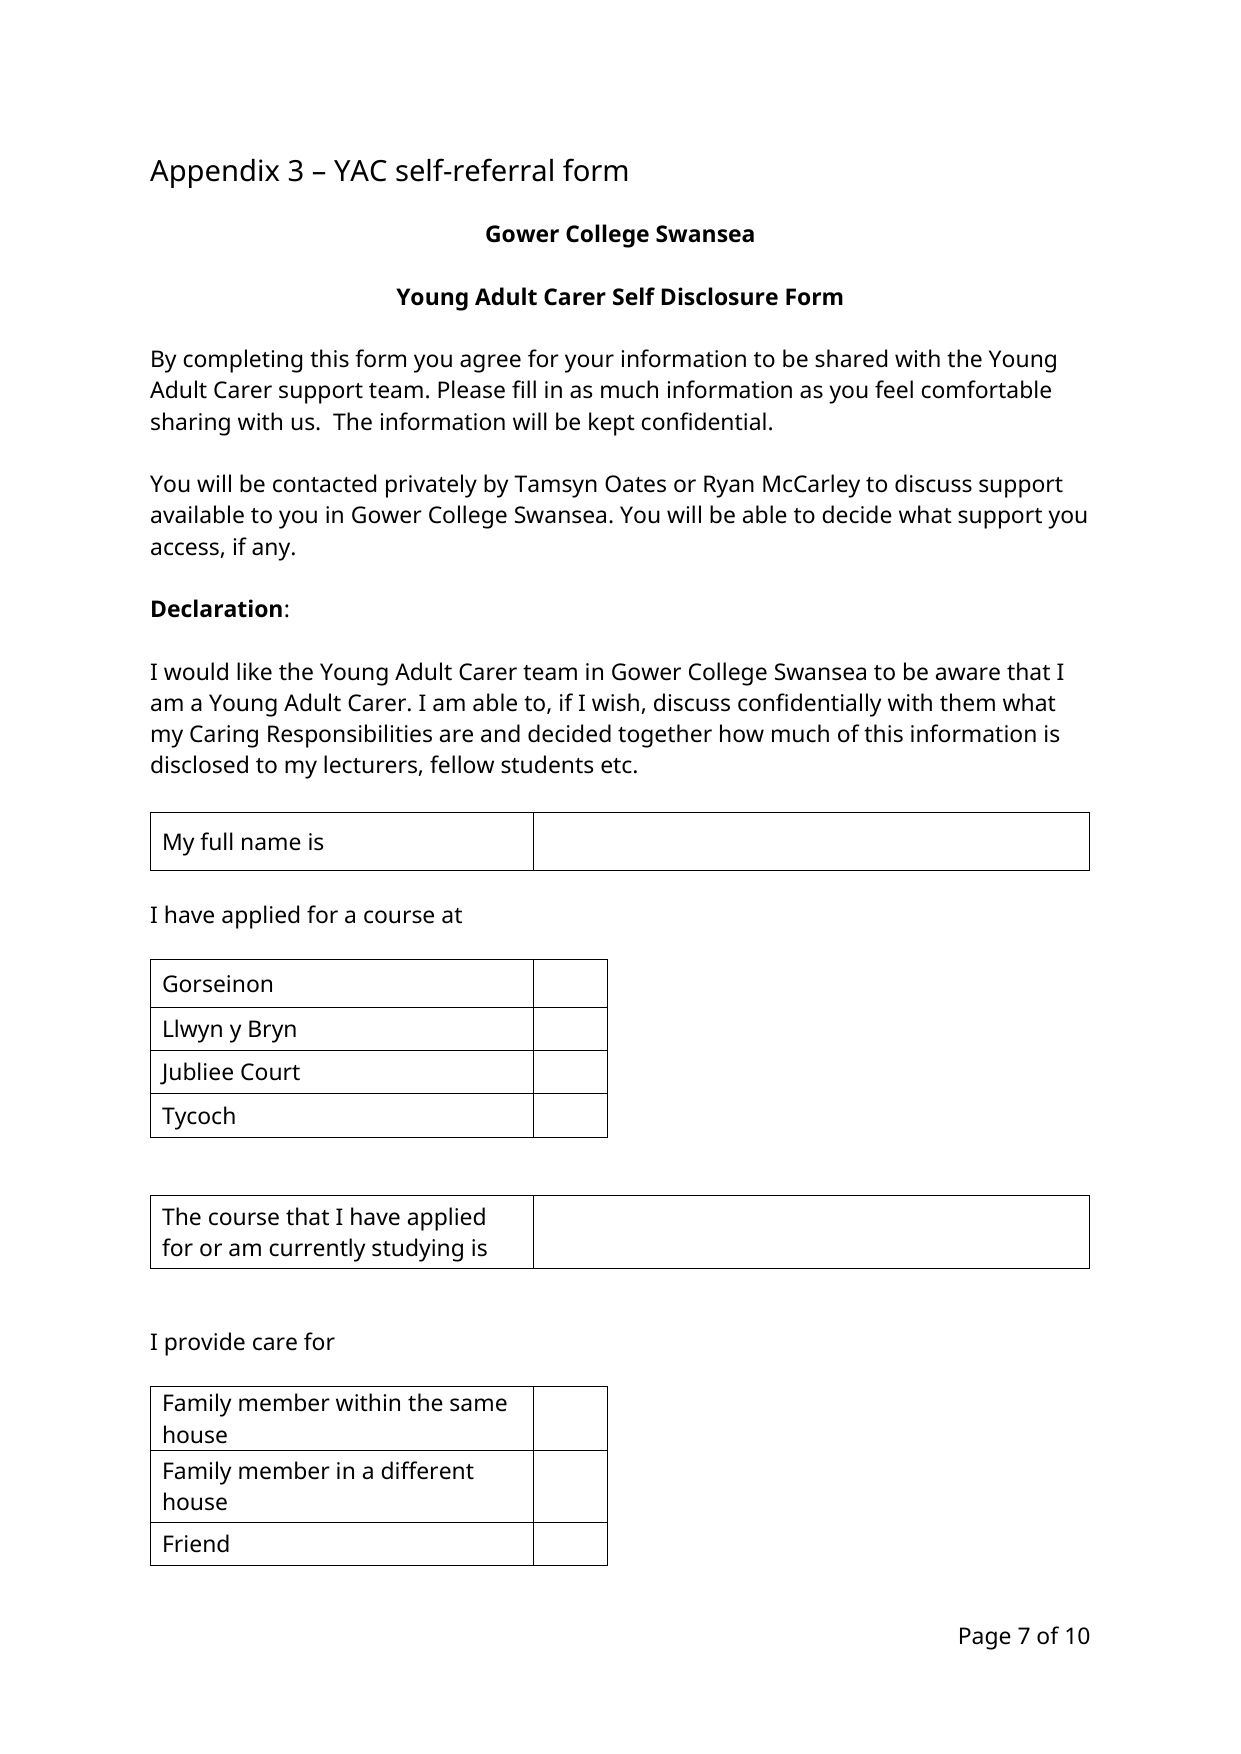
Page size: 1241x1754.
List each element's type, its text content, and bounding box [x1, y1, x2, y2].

text Young Adult Carer Self Disclosure Form [150, 281, 1090, 312]
text By completing this form you agree for your information to be shared with the Young Adult Carer support team. Please fill in as much information as you feel comfortable sharing with us. The information will be kept confidential. [150, 343, 1090, 437]
text You will be contacted privately by Tamsyn Oates or Ryan McCarley to discuss support available to you in Gower College Swansea. You will be able to decide what support you access, if any. [150, 468, 1090, 562]
table_header The course that I have applied for or am currently studying is [151, 1196, 533, 1268]
table_cell [534, 1008, 607, 1049]
table_header [534, 813, 1089, 869]
table_cell [534, 1523, 607, 1565]
text Declaration: [150, 593, 1090, 624]
table_header [534, 1387, 607, 1450]
table_header [534, 960, 607, 1007]
text I have applied for a course at [150, 899, 1090, 931]
subtitle Appendix 3 – YAC self-referral form [150, 150, 1090, 190]
table_cell [534, 1051, 607, 1093]
table_header My full name is [151, 813, 533, 869]
text I would like the Young Adult Carer team in Gower College Swansea to be aware that I am a Young Adult Carer. I am able to, if I wish, discuss confidentially with them what my Caring Responsibilities are and decided together how much of this information is disclosed to my lecturers, fellow students etc. [150, 656, 1090, 781]
table_header Gorseinon [151, 960, 533, 1007]
table_cell Jubliee Court [151, 1051, 533, 1093]
text Gower College Swansea [150, 218, 1090, 249]
table_cell [534, 1451, 607, 1522]
table_cell Tycoch [151, 1094, 533, 1137]
table_cell Friend [151, 1523, 533, 1565]
table_cell Llwyn y Bryn [151, 1008, 533, 1049]
table_cell [534, 1094, 607, 1137]
table_header [534, 1196, 1089, 1268]
text I provide care for [150, 1326, 1090, 1357]
table_header Family member within the same house [151, 1387, 533, 1450]
table_cell Family member in a different house [151, 1451, 533, 1522]
